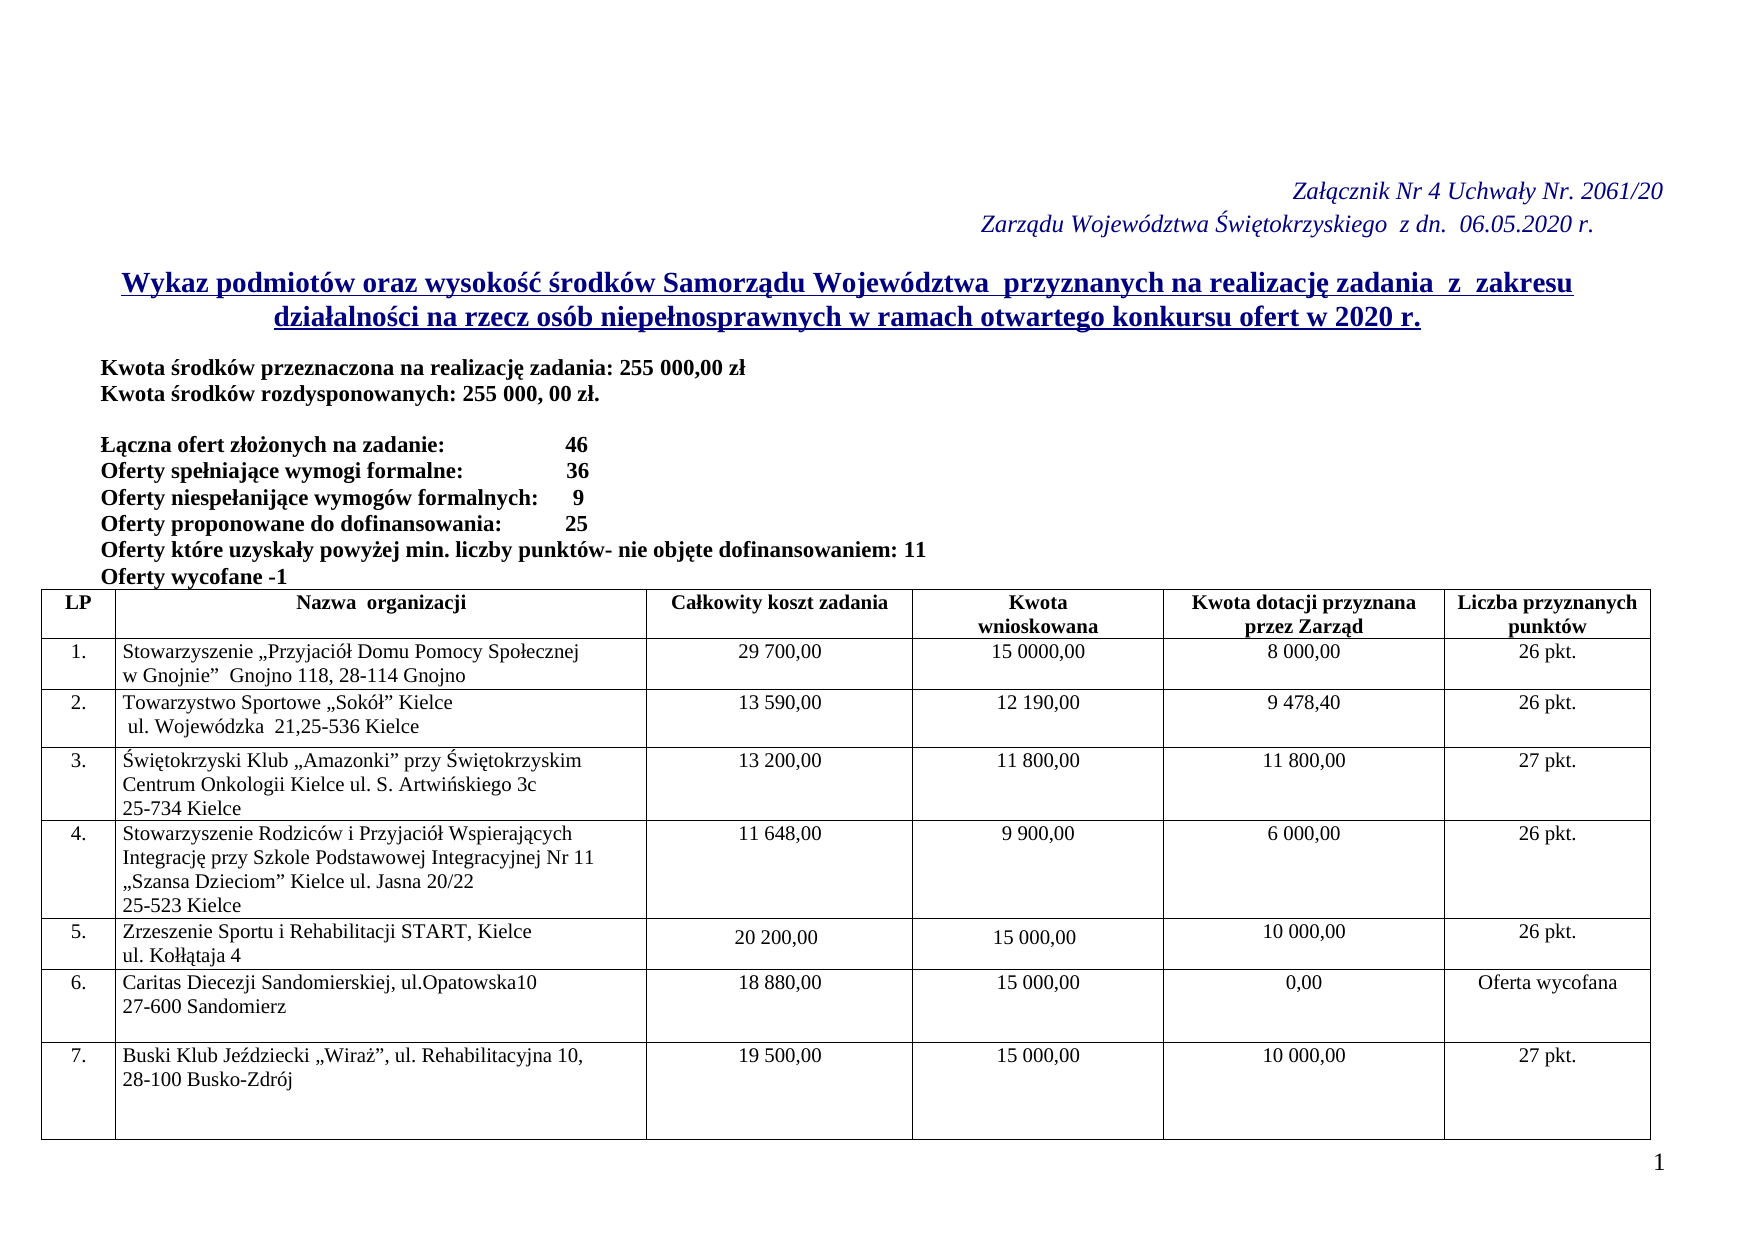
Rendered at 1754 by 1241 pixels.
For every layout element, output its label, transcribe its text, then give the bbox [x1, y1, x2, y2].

table_cell Stowarzyszenie Rodziców i Przyjaciół Wspierających Integrację przy Szkole Podstawowej Integracyjnej Nr 11 „Szansa Dzieciom” Kielce ul. Jasna 20/22 25-523 Kielce [116, 821, 646, 917]
table_cell Świętokrzyski Klub „Amazonki” przy Świętokrzyskim Centrum Onkologii Kielce ul. S. Artwińskiego 3c 25-734 Kielce [116, 748, 646, 820]
table_cell 11 800,00 [913, 748, 1163, 820]
table_cell 13 590,00 [647, 690, 912, 747]
text Kwota środków rozdysponowanych: 255 000, 00 zł. [100, 380, 1665, 406]
subtitle Kwota środków przeznaczona na realizację zadania: 255 000,00 zł [100, 353, 1665, 380]
table_cell 15 000,00 [913, 970, 1163, 1042]
table_cell 10 000,00 [1164, 1043, 1444, 1139]
table_header Kwota dotacji przyznana przez Zarząd [1164, 590, 1444, 638]
table_header Nazwa organizacji [116, 590, 646, 638]
text Oferty które uzyskały powyżej min. liczby punktów- nie objęte dofinansowaniem: 11 [100, 536, 1665, 563]
table_cell 2. [42, 690, 115, 747]
table_cell 9 900,00 [913, 821, 1163, 917]
table_cell 6. [42, 970, 115, 1042]
table_cell Caritas Diecezji Sandomierskiej, ul.Opatowska10 27-600 Sandomierz [116, 970, 646, 1042]
table_cell 18 880,00 [647, 970, 912, 1042]
table_cell 27 pkt. [1445, 1043, 1650, 1139]
table_cell 0,00 [1164, 970, 1444, 1042]
table_cell 5. [42, 919, 115, 969]
table_cell 19 500,00 [647, 1043, 912, 1139]
table_cell 12 190,00 [913, 690, 1163, 747]
table_cell 15 000,00 [913, 1043, 1163, 1139]
table_cell 1. [42, 639, 115, 688]
text Załącznik Nr 4 Uchwały Nr. 2061/20 [100, 176, 1663, 204]
table_cell 29 700,00 [647, 639, 912, 688]
table_cell 26 pkt. [1445, 690, 1650, 747]
table_cell 11 800,00 [1164, 748, 1444, 820]
table_cell 15 0000,00 [913, 639, 1163, 688]
text Zarządu Województwa Świętokrzyskiego z dn. 06.05.2020 r. [100, 209, 1594, 238]
text Oferty niespełanijące wymogów formalnych: 9 [100, 484, 1665, 510]
text Oferty proponowane do dofinansowania: 25 [100, 510, 1665, 536]
table_cell 7. [42, 1043, 115, 1139]
table_cell Zrzeszenie Sportu i Rehabilitacji START, Kielce ul. Kołłątaja 4 [116, 919, 646, 969]
table_cell 26 pkt. [1445, 821, 1650, 917]
table_cell Oferta wycofana [1445, 970, 1650, 1042]
text Łączna ofert złożonych na zadanie: 46 [100, 431, 1665, 457]
table_cell 3. [42, 748, 115, 820]
table_cell Towarzystwo Sportowe „Sokół” Kielce ul. Wojewódzka 21,25-536 Kielce [116, 690, 646, 747]
table_header Liczba przyznanych punktów [1445, 590, 1650, 638]
text Wykaz podmiotów oraz wysokość środków Samorządu Województwa przyznanych na realizację zadania z zakresu działalności na rzecz osób niepełnosprawnych w ramach otwartego konkursu ofert w 2020 r. [100, 266, 1594, 333]
text Oferty wycofane -1 [100, 563, 1665, 589]
table_cell 26 pkt. [1445, 919, 1650, 969]
table_cell Buski Klub Jeździecki „Wiraż”, ul. Rehabilitacyjna 10, 28-100 Busko-Zdrój [116, 1043, 646, 1139]
table_cell 4. [42, 821, 115, 917]
table_header Całkowity koszt zadania [647, 590, 912, 638]
table_cell 26 pkt. [1445, 639, 1650, 688]
table_header Kwota wnioskowana [913, 590, 1163, 638]
table_cell 20 200,00 [647, 919, 912, 969]
table_cell 27 pkt. [1445, 748, 1650, 820]
table_cell 15 000,00 [913, 919, 1163, 969]
table_header LP [42, 590, 115, 638]
table_cell 8 000,00 [1164, 639, 1444, 688]
table_cell 10 000,00 [1164, 919, 1444, 969]
table_cell 9 478,40 [1164, 690, 1444, 747]
table_cell Stowarzyszenie „Przyjaciół Domu Pomocy Społecznej w Gnojnie” Gnojno 118, 28-114 Gnojno [116, 639, 646, 688]
text Oferty spełniające wymogi formalne: 36 [100, 457, 1665, 484]
table_cell 13 200,00 [647, 748, 912, 820]
table_cell 6 000,00 [1164, 821, 1444, 917]
table_cell 11 648,00 [647, 821, 912, 917]
